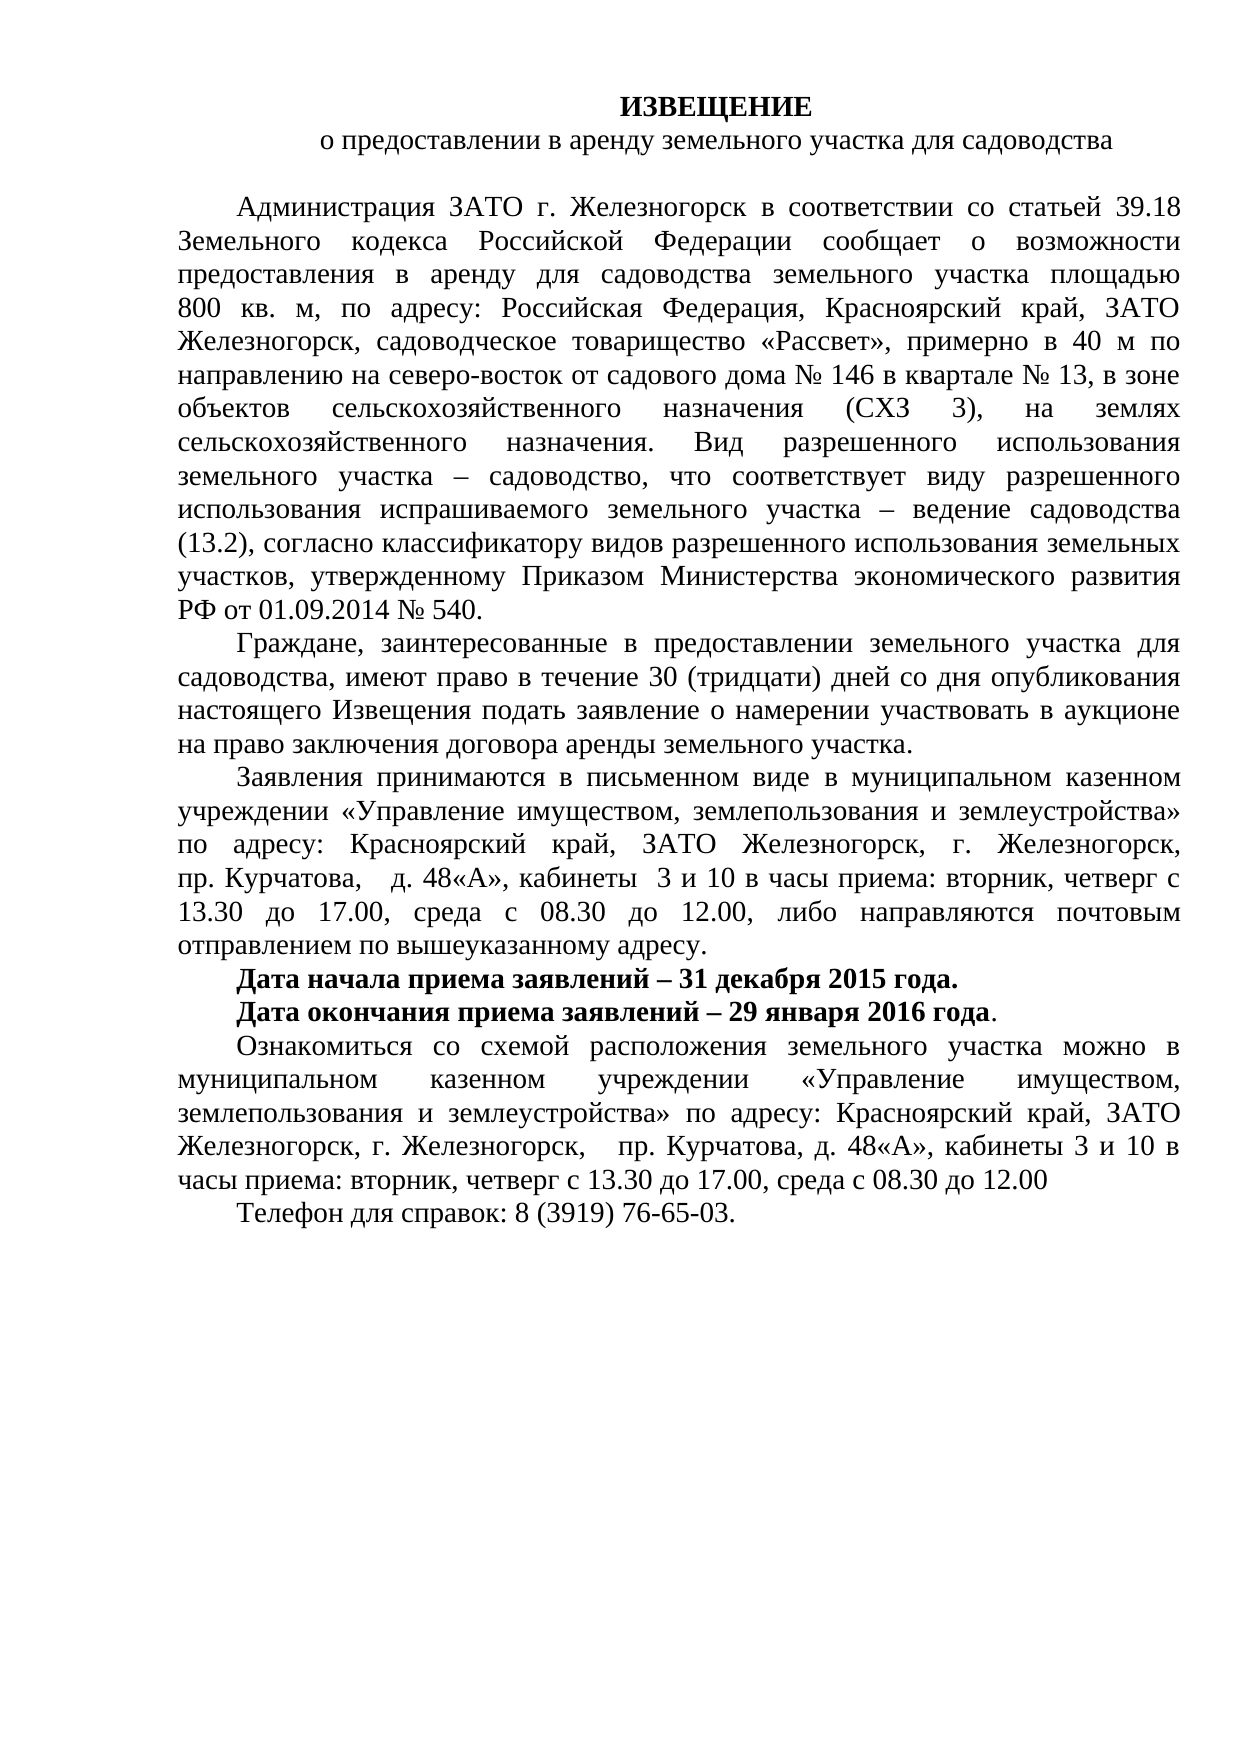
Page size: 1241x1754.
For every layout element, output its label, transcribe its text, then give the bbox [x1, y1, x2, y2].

text о предоставлении в аренду земельного участка для садоводства [177, 122, 1181, 156]
text Заявления принимаются в письменном виде в муниципальном казенном учреждении «Управление имуществом, землепользования и землеустройства» по адресу: Красноярский край, ЗАТО Железногорск, г. Железногорск, пр. Курчатова, д. 48«А», кабинеты 3 и 10 в часы приема: вторник, четверг с 13.30 до 17.00, среда с 08.30 до 12.00, либо направляются почтовым отправлением по вышеуказанному адресу. [177, 759, 1181, 961]
text Дата окончания приема заявлений – 29 января 2016 года. [177, 994, 1181, 1028]
text Администрация ЗАТО г. Железногорск в соответствии со статьей 39.18 Земельного кодекса Российской Федерации сообщает о возможности предоставления в аренду для садоводства земельного участка площадью 800 кв. м, по адресу: Российская Федерация, Красноярский край, ЗАТО Железногорск, садоводческое товарищество «Рассвет», примерно в 40 м по направлению на северо-восток от садового дома № 146 в квартале № 13, в зоне объектов сельскохозяйственного назначения (СХЗ 3), на землях сельскохозяйственного назначения. Вид разрешенного использования земельного участка – садоводство, что соответствует виду разрешенного использования испрашиваемого земельного участка – ведение садоводства (13.2), согласно классификатору видов разрешенного использования земельных участков, утвержденному Приказом Министерства экономического развития РФ от 01.09.2014 № 540. [177, 189, 1181, 625]
text ИЗВЕЩЕНИЕ [177, 89, 1181, 122]
text Телефон для справок: 8 (3919) 76-65-03. [177, 1196, 1181, 1229]
text Дата начала приема заявлений – 31 декабря 2015 года. [177, 961, 1181, 994]
text Граждане, заинтересованные в предоставлении земельного участка для садоводства, имеют право в течение 30 (тридцати) дней со дня опубликования настоящего Извещения подать заявление о намерении участвовать в аукционе на право заключения договора аренды земельного участка. [177, 625, 1181, 759]
text Ознакомиться со схемой расположения земельного участка можно в муниципальном казенном учреждении «Управление имуществом, землепользования и землеустройства» по адресу: Красноярский край, ЗАТО Железногорск, г. Железногорск, пр. Курчатова, д. 48«А», кабинеты 3 и 10 в часы приема: вторник, четверг с 13.30 до 17.00, среда с 08.30 до 12.00 [177, 1028, 1181, 1196]
